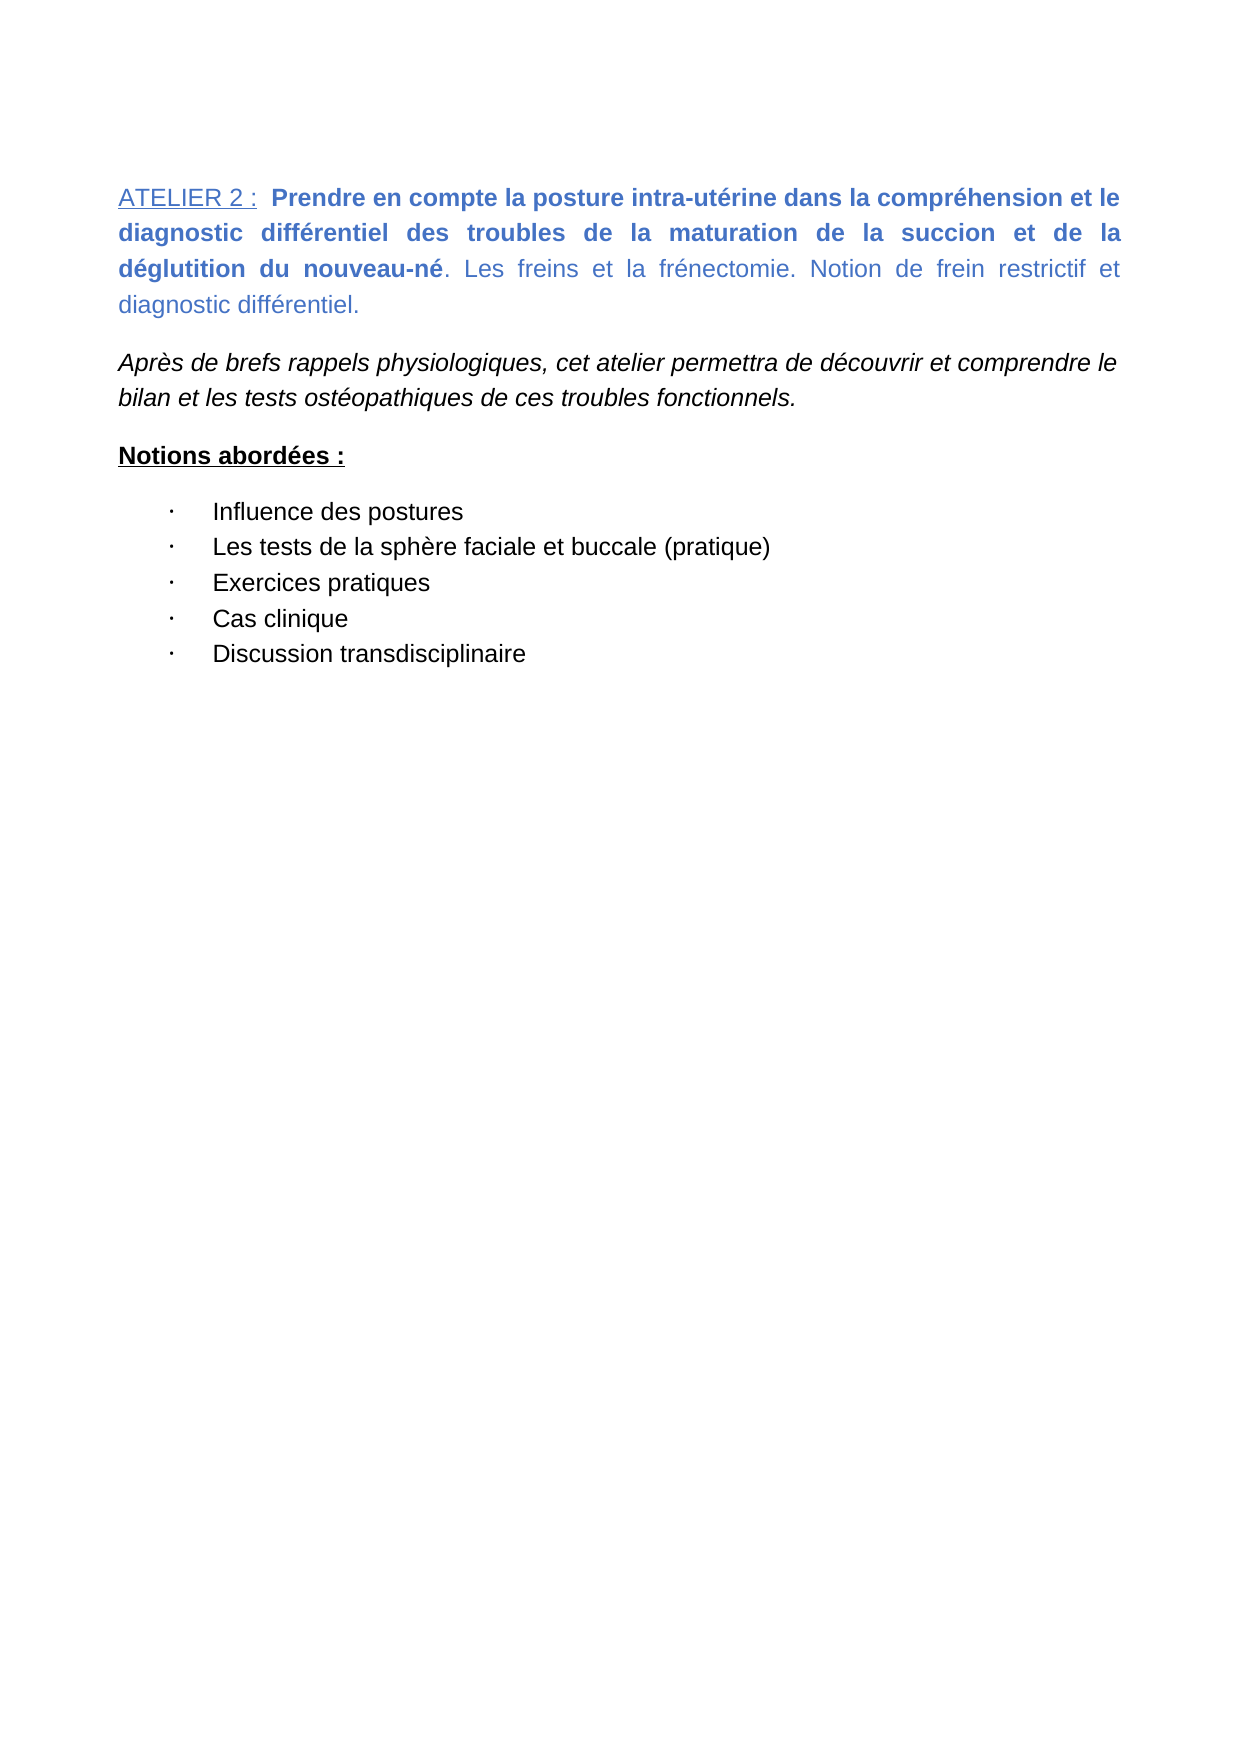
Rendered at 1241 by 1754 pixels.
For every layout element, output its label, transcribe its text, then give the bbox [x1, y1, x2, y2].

text ATELIER 2 : Prendre en compte la posture intra-utérine dans la compréhension et le diagnostic différentiel des troubles de la maturation de la succion et de la déglutition du nouveau-né. Les freins et la frénectomie. Notion de frein restrictif et diagnostic différentiel. [118, 176, 1122, 318]
text · Discussion transdisciplinaire [168, 634, 1122, 670]
text Notions abordées : [118, 434, 1122, 470]
text · Les tests de la sphère faciale et buccale (pratique) [168, 527, 1122, 563]
text · Influence des postures [168, 492, 1122, 527]
text · Cas clinique [168, 599, 1122, 634]
text · Exercices pratiques [168, 563, 1122, 599]
text Après de brefs rappels physiologiques, cet atelier permettra de découvrir et comprendre le bilan et les tests ostéopathiques de ces troubles fonctionnels. [118, 341, 1122, 412]
